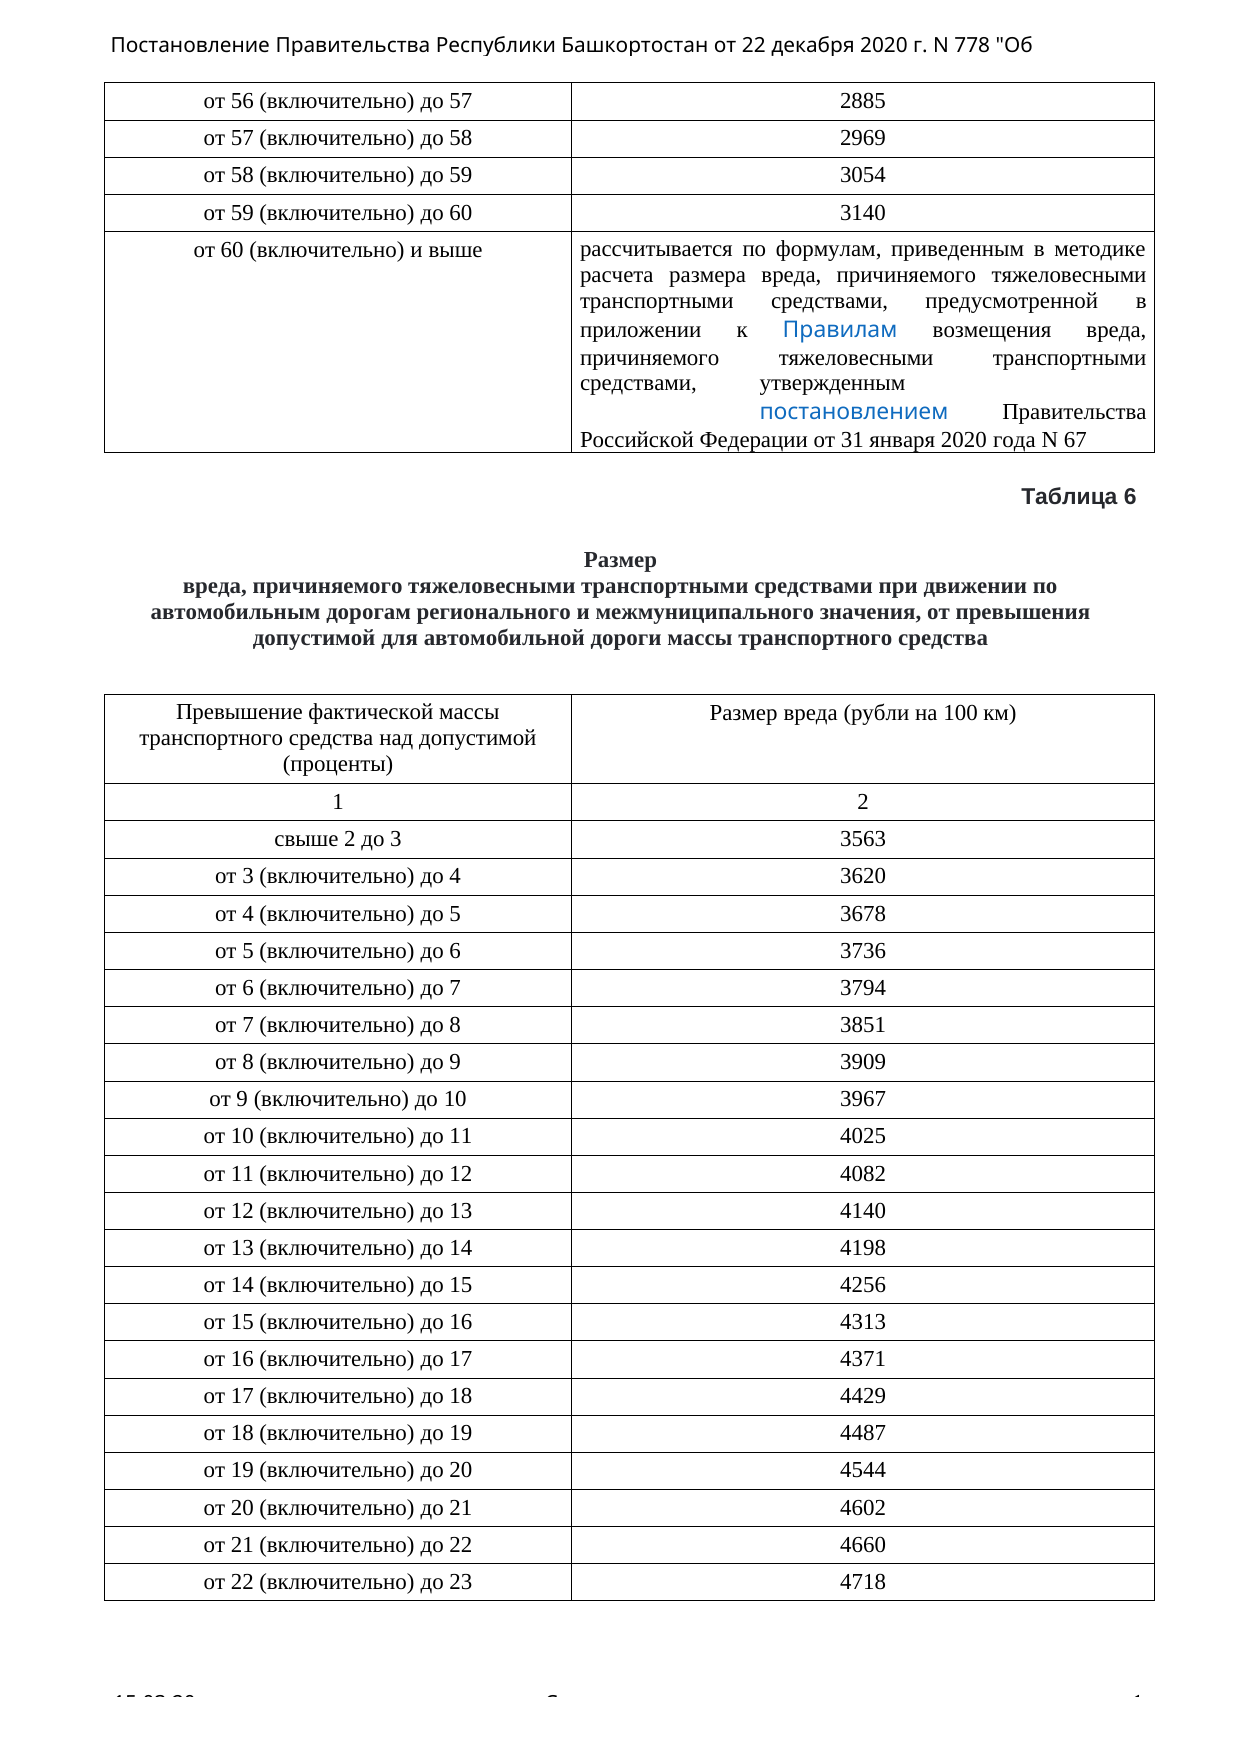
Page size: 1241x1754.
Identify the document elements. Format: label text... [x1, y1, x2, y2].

table_cell 3140 [572, 195, 1154, 231]
table_cell 3054 [572, 158, 1154, 194]
table_cell от 4 (включительно) до 5 [105, 896, 571, 932]
table_header Превышение фактической массы транспортного средства над допустимой (проценты) [105, 695, 571, 783]
table_cell 3736 [572, 933, 1154, 969]
table_cell от 18 (включительно) до 19 [105, 1416, 571, 1452]
table_cell 2969 [572, 121, 1154, 157]
table_cell от 3 (включительно) до 4 [105, 859, 571, 895]
table_header Размер вреда (рубли на 100 км) [572, 695, 1154, 783]
table_cell 3678 [572, 896, 1154, 932]
table_cell 4487 [572, 1416, 1154, 1452]
table_cell от 6 (включительно) до 7 [105, 970, 571, 1006]
table_cell 4313 [572, 1304, 1154, 1340]
table_cell от 21 (включительно) до 22 [105, 1527, 571, 1563]
table_cell от 14 (включительно) до 15 [105, 1267, 571, 1303]
table_cell от 58 (включительно) до 59 [105, 158, 571, 194]
table_cell от 60 (включительно) и выше [105, 232, 571, 452]
table_cell 4025 [572, 1119, 1154, 1155]
table_header от 56 (включительно) до 57 [105, 83, 571, 119]
table_cell 3563 [572, 821, 1154, 858]
table_cell от 10 (включительно) до 11 [105, 1119, 571, 1155]
table_cell от 7 (включительно) до 8 [105, 1007, 571, 1043]
table_cell 1 [105, 784, 571, 820]
table_cell 4718 [572, 1564, 1154, 1600]
table_cell 4544 [572, 1453, 1154, 1489]
table_header 2885 [572, 83, 1154, 119]
table_cell 4198 [572, 1230, 1154, 1266]
table_cell от 9 (включительно) до 10 [105, 1082, 571, 1118]
table_cell от 12 (включительно) до 13 [105, 1193, 571, 1229]
table_cell 4602 [572, 1490, 1154, 1526]
table_cell от 19 (включительно) до 20 [105, 1453, 571, 1489]
table_cell 4082 [572, 1156, 1154, 1192]
table_cell от 15 (включительно) до 16 [105, 1304, 571, 1340]
text Размер [139, 547, 1102, 573]
table_cell от 20 (включительно) до 21 [105, 1490, 571, 1526]
table_cell 4256 [572, 1267, 1154, 1303]
table_cell от 13 (включительно) до 14 [105, 1230, 571, 1266]
table_cell 4429 [572, 1379, 1154, 1414]
table_cell 2 [572, 784, 1154, 820]
table_cell рассчитывается по формулам, приведенным в методике расчета размера вреда, причиняемого тяжеловесными транспортными средствами, предусмотренной в приложении к Правилам возмещения вреда, причиняемого тяжеловесными транспортными средствами, утвержденным постановлением Правительства Российской Федерации от 31 января 2020 года N 67 [572, 232, 1154, 452]
table_cell свыше 2 до 3 [105, 821, 571, 858]
table_cell от 5 (включительно) до 6 [105, 933, 571, 969]
table_cell 3851 [572, 1007, 1154, 1043]
table_cell 3909 [572, 1044, 1154, 1081]
table_cell 3620 [572, 859, 1154, 895]
table_cell от 59 (включительно) до 60 [105, 195, 571, 231]
table_cell от 22 (включительно) до 23 [105, 1564, 571, 1600]
table_cell 4660 [572, 1527, 1154, 1563]
table_cell 3794 [572, 970, 1154, 1006]
table_cell 4140 [572, 1193, 1154, 1229]
table_cell от 11 (включительно) до 12 [105, 1156, 571, 1192]
text Таблица 6 [92, 483, 1136, 509]
table_cell 3967 [572, 1082, 1154, 1118]
table_cell 4371 [572, 1341, 1154, 1377]
table_cell от 16 (включительно) до 17 [105, 1341, 571, 1377]
table_cell от 57 (включительно) до 58 [105, 121, 571, 157]
table_cell от 8 (включительно) до 9 [105, 1044, 571, 1081]
table_cell от 17 (включительно) до 18 [105, 1379, 571, 1414]
text вреда, причиняемого тяжеловесными транспортными средствами при движении по автомобильным дорогам регионального и межмуниципального значения, от превышения допустимой для автомобильной дороги массы транспортного средства [150, 573, 1090, 650]
